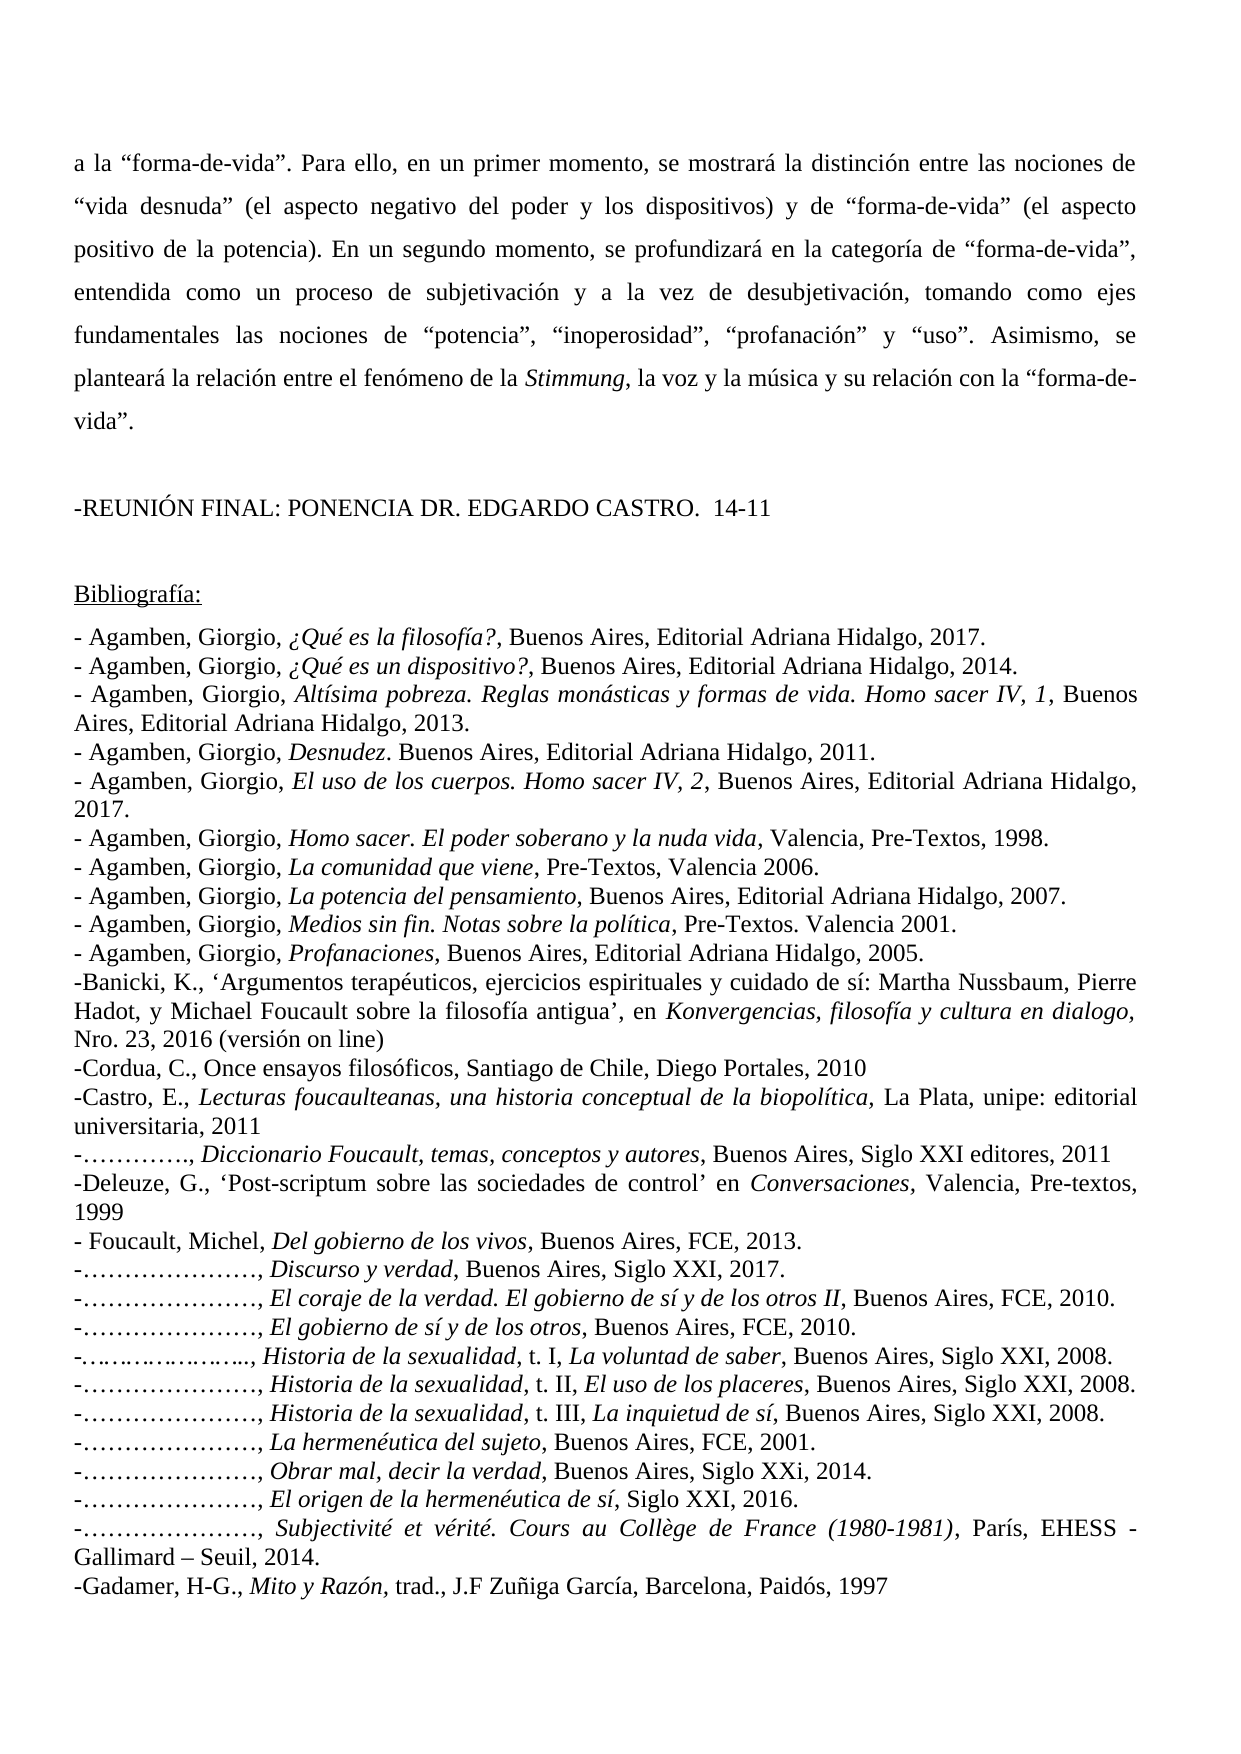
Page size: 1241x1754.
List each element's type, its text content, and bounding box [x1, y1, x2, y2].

text - Agamben, Giorgio, Medios sin fin. Notas sobre la política, Pre-Textos. Valencia 2001. [74, 909, 1138, 938]
text Bibliografía: [74, 579, 1138, 608]
text -…………………, Historia de la sexualidad, t. III, La inquietud de sí, Buenos Aires, Siglo XXI, 2008. [74, 1398, 1138, 1427]
text -Castro, E., Lecturas foucaulteanas, una historia conceptual de la biopolítica, La Plata, unipe: editorial universitaria, 2011 [74, 1082, 1138, 1139]
text - Agamben, Giorgio, El uso de los cuerpos. Homo sacer IV, 2, Buenos Aires, Editorial Adriana Hidalgo, 2017. [74, 766, 1138, 823]
text -Deleuze, G., ‘Post-scriptum sobre las sociedades de control’ en Conversaciones, Valencia, Pre-textos, 1999 [74, 1168, 1138, 1226]
text -…………………, Obrar mal, decir la verdad, Buenos Aires, Siglo XXi, 2014. [74, 1456, 1138, 1484]
text -REUNIÓN FINAL: PONENCIA DR. EDGARDO CASTRO. 14-11 [74, 493, 1138, 521]
text - Agamben, Giorgio, Profanaciones, Buenos Aires, Editorial Adriana Hidalgo, 2005. [74, 938, 1138, 967]
text - Foucault, Michel, Del gobierno de los vivos, Buenos Aires, FCE, 2013. [74, 1226, 1138, 1254]
text - Agamben, Giorgio, Desnudez. Buenos Aires, Editorial Adriana Hidalgo, 2011. [74, 737, 1138, 766]
text -Banicki, K., ‘Argumentos terapéuticos, ejercicios espirituales y cuidado de sí: Martha Nussbaum, Pierre Hadot, y Michael Foucault sobre la filosofía antigua’, en Konvergencias, filosofía y cultura en dialogo, Nro. 23, 2016 (versión on line) [74, 967, 1138, 1053]
text -…………………, El coraje de la verdad. El gobierno de sí y de los otros II, Buenos Aires, FCE, 2010. [74, 1283, 1138, 1312]
text -Cordua, C., Once ensayos filosóficos, Santiago de Chile, Diego Portales, 2010 [74, 1053, 1138, 1082]
text -…………………, Discurso y verdad, Buenos Aires, Siglo XXI, 2017. [74, 1254, 1138, 1283]
text -…………………, El gobierno de sí y de los otros, Buenos Aires, FCE, 2010. [74, 1312, 1138, 1341]
text -Gadamer, H-G., Mito y Razón, trad., J.F Zuñiga García, Barcelona, Paidós, 1997 [74, 1571, 1138, 1599]
text -………………….., Historia de la sexualidad, t. I, La voluntad de saber, Buenos Aires, Siglo XXI, 2008. [74, 1341, 1138, 1369]
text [74, 148, 1138, 435]
text - Agamben, Giorgio, ¿Qué es un dispositivo?, Buenos Aires, Editorial Adriana Hidalgo, 2014. [74, 651, 1138, 679]
text -…………………, Subjectivité et vérité. Cours au Collège de France (1980-1981), París, EHESS - Gallimard – Seuil, 2014. [74, 1513, 1138, 1571]
text -…………., Diccionario Foucault, temas, conceptos y autores, Buenos Aires, Siglo XXI editores, 2011 [74, 1139, 1138, 1168]
text - Agamben, Giorgio, Homo sacer. El poder soberano y la nuda vida, Valencia, Pre-Textos, 1998. [74, 823, 1138, 852]
text - Agamben, Giorgio, ¿Qué es la filosofía?, Buenos Aires, Editorial Adriana Hidalgo, 2017. [74, 622, 1138, 651]
text - Agamben, Giorgio, La comunidad que viene, Pre-Textos, Valencia 2006. [74, 852, 1138, 881]
text -…………………, El origen de la hermenéutica de sí, Siglo XXI, 2016. [74, 1484, 1138, 1513]
text - Agamben, Giorgio, La potencia del pensamiento, Buenos Aires, Editorial Adriana Hidalgo, 2007. [74, 881, 1138, 909]
text - Agamben, Giorgio, Altísima pobreza. Reglas monásticas y formas de vida. Homo sacer IV, 1, Buenos Aires, Editorial Adriana Hidalgo, 2013. [74, 679, 1138, 737]
text -…………………, Historia de la sexualidad, t. II, El uso de los placeres, Buenos Aires, Siglo XXI, 2008. [74, 1369, 1138, 1398]
text -…………………, La hermenéutica del sujeto, Buenos Aires, FCE, 2001. [74, 1427, 1138, 1456]
